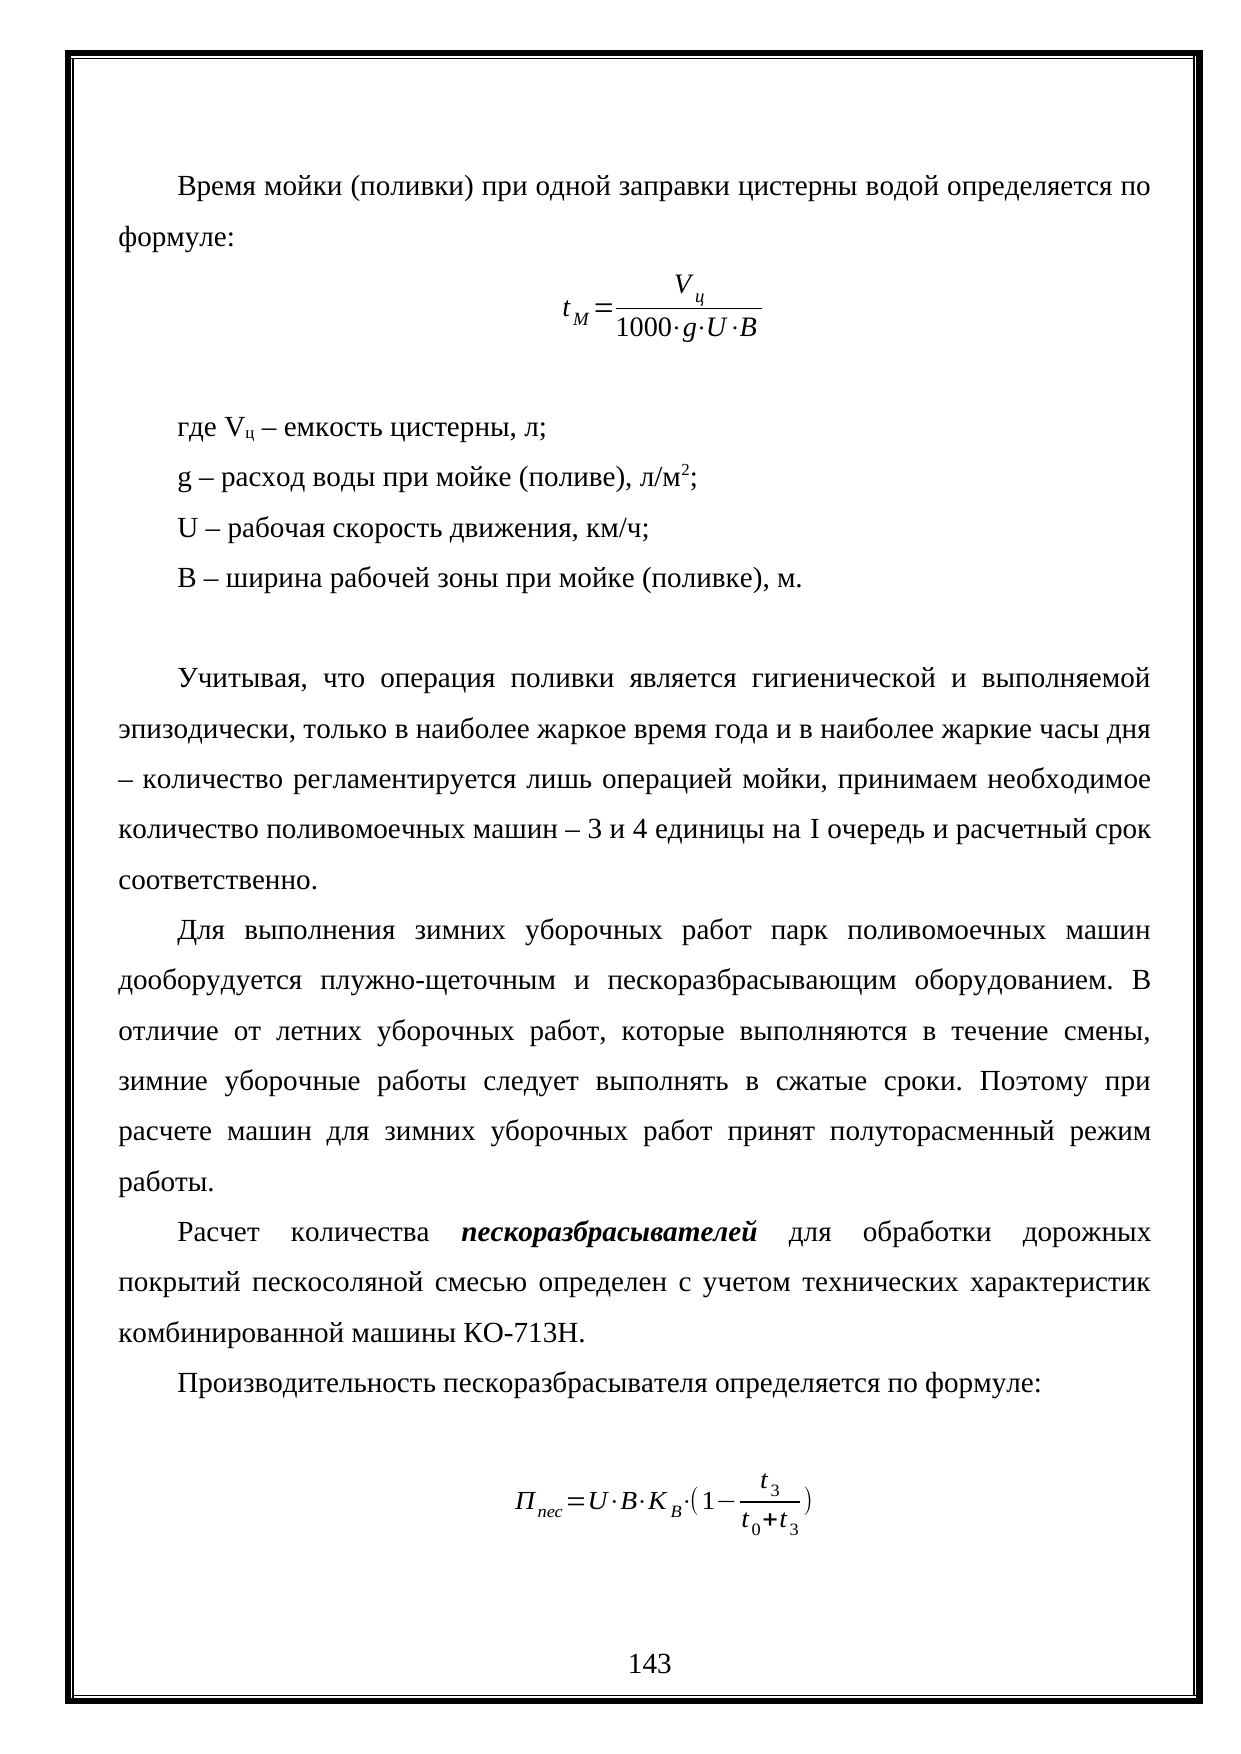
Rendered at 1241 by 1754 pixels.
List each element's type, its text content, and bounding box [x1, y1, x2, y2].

text Производительность пескоразбрасывателя определяется по формуле: [118, 1365, 1152, 1398]
text g – расход воды при мойке (поливе), л/м2; [118, 459, 1152, 493]
text В – ширина рабочей зоны при мойке (поливке), м. [118, 560, 1152, 593]
text Для выполнения зимних уборочных работ парк поливомоечных машин дооборудуется плужно-щеточным и пескоразбрасывающим оборудованием. В отличие от летних уборочных работ, которые выполняются в течение смены, зимние уборочные работы следует выполнять в сжатые сроки. Поэтому при расчете машин для зимних уборочных работ принят полуторасменный режим работы. [118, 912, 1152, 1197]
text U – рабочая скорость движения, км/ч; [118, 510, 1152, 543]
text Время мойки (поливки) при одной заправки цистерны водой определяется по формуле: [118, 168, 1152, 252]
text Учитывая, что операция поливки является гигиенической и выполняемой эпизодически, только в наиболее жаркое время года и в наиболее жаркие часы дня – количество регламентируется лишь операцией мойки, принимаем необходимое количество поливомоечных машин – 3 и 4 единицы на I очередь и расчетный срок соответственно. [118, 661, 1152, 895]
text Расчет количества пескоразбрасывателей для обработки дорожных покрытий пескосоляной смесью определен с учетом технических характеристик комбинированной машины КО-713Н. [118, 1214, 1152, 1348]
text где Vц – емкость цистерны, л; [118, 409, 1152, 443]
